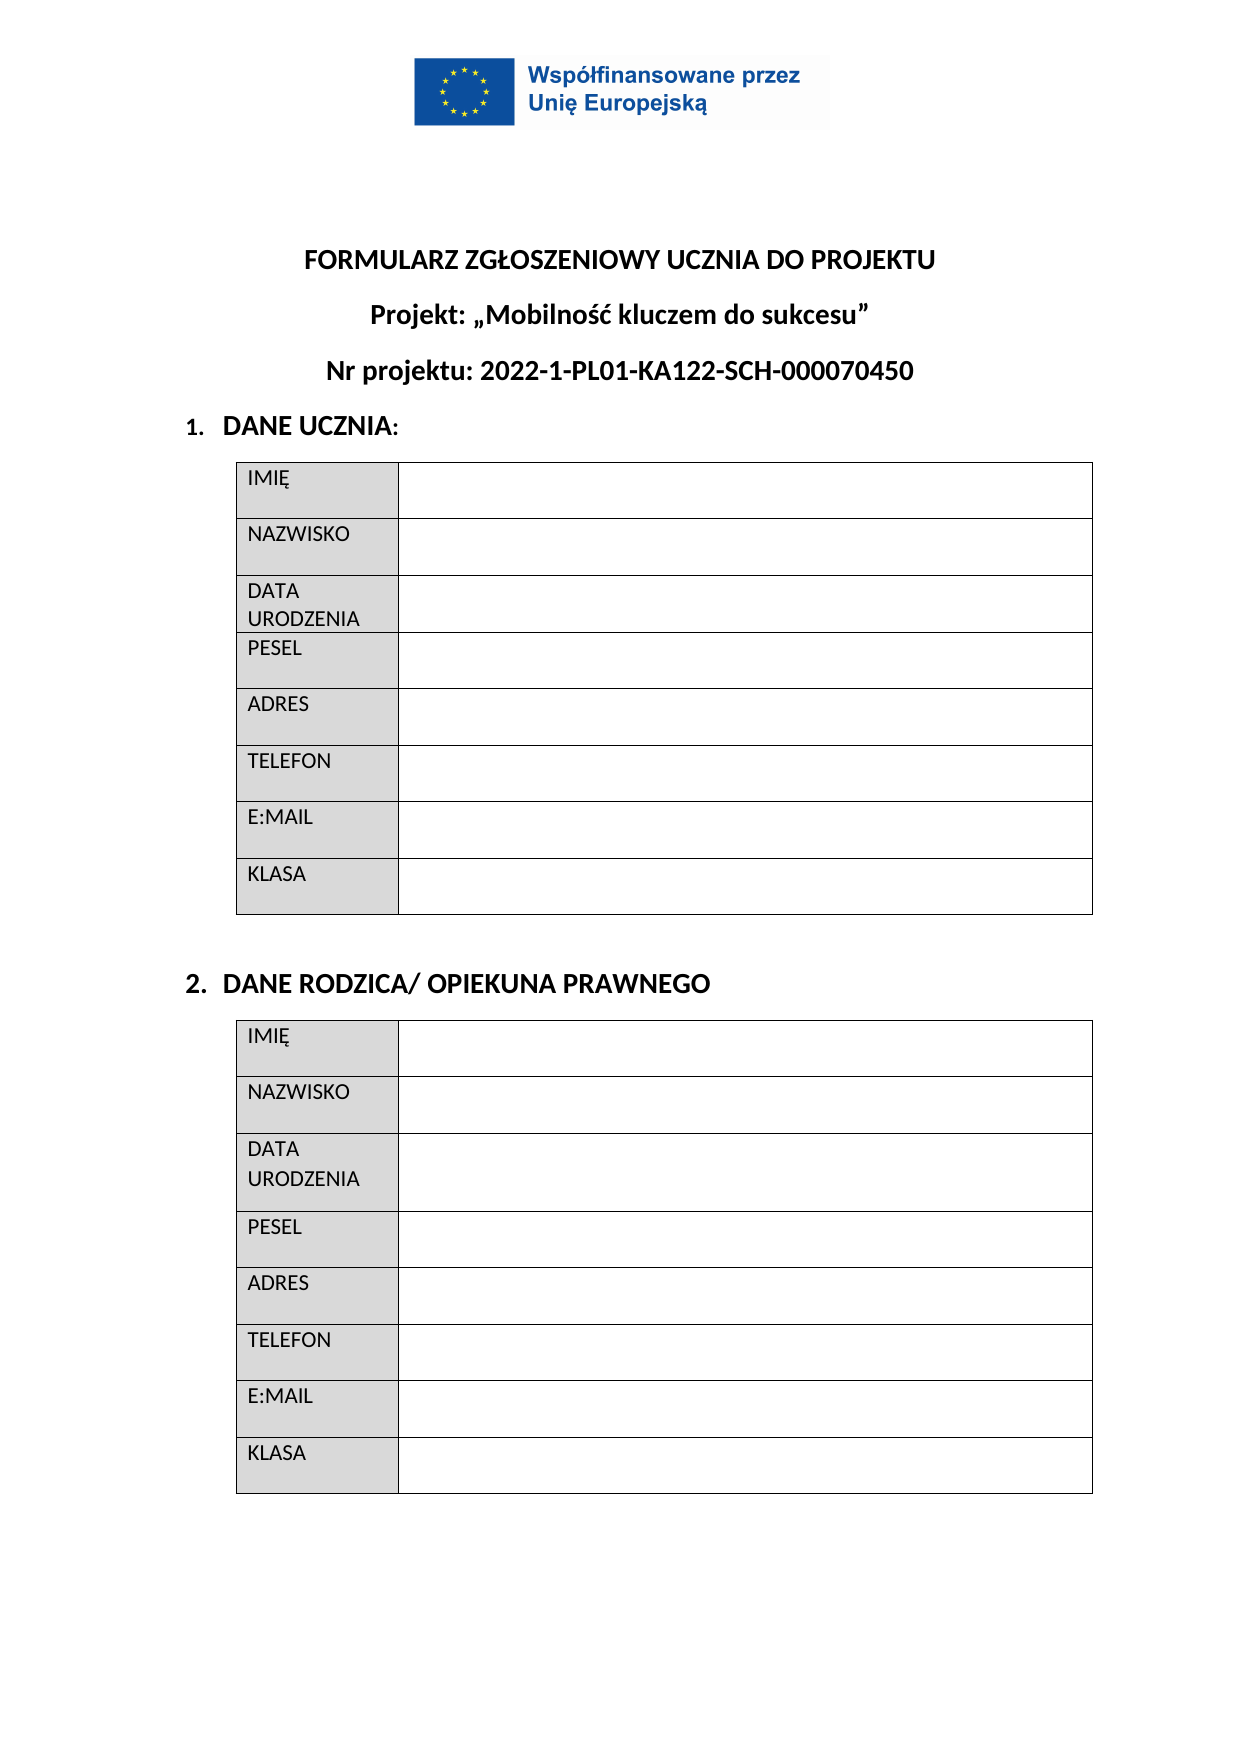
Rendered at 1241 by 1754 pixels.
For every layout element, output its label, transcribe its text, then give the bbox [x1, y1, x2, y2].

table_cell [399, 633, 1092, 688]
table_cell E:MAIL [237, 802, 398, 858]
table_cell [399, 1438, 1092, 1493]
table_cell [399, 1381, 1092, 1437]
table_cell DATA URODZENIA [237, 576, 398, 632]
table_cell TELEFON [237, 746, 398, 801]
table_cell [399, 1268, 1092, 1324]
table_cell TELEFON [237, 1325, 398, 1380]
text Nr projektu: 2022-1-PL01-KA122-SCH-000070450 [148, 352, 1093, 387]
list DANE UCZNIA: [185, 407, 1093, 442]
table_cell [399, 859, 1092, 914]
text FORMULARZ ZGŁOSZENIOWY UCZNIA DO PROJEKTU [148, 241, 1093, 277]
table_header [399, 463, 1092, 518]
table_cell NAZWISKO [237, 1077, 398, 1133]
table_cell KLASA [237, 1438, 398, 1493]
table_cell PESEL [237, 633, 398, 688]
table_header IMIĘ [237, 1021, 398, 1076]
table_cell [399, 519, 1092, 575]
table_cell [399, 689, 1092, 745]
table_cell [399, 1325, 1092, 1380]
table_cell ADRES [237, 1268, 398, 1324]
picture [410, 55, 830, 130]
table_cell [399, 576, 1092, 632]
table_cell DATA URODZENIA [237, 1134, 398, 1211]
table_cell [399, 746, 1092, 801]
table_cell [399, 802, 1092, 858]
table_cell [399, 1212, 1092, 1267]
table_cell [399, 1134, 1092, 1211]
table_cell [399, 1077, 1092, 1133]
table_cell KLASA [237, 859, 398, 914]
table_cell NAZWISKO [237, 519, 398, 575]
text Projekt: „Mobilność kluczem do sukcesu” [148, 296, 1093, 332]
table_header [399, 1021, 1092, 1076]
table_cell ADRES [237, 689, 398, 745]
table_header IMIĘ [237, 463, 398, 518]
table_cell E:MAIL [237, 1381, 398, 1437]
list DANE RODZICA/ OPIEKUNA PRAWNEGO [185, 965, 1093, 1000]
table_cell PESEL [237, 1212, 398, 1267]
